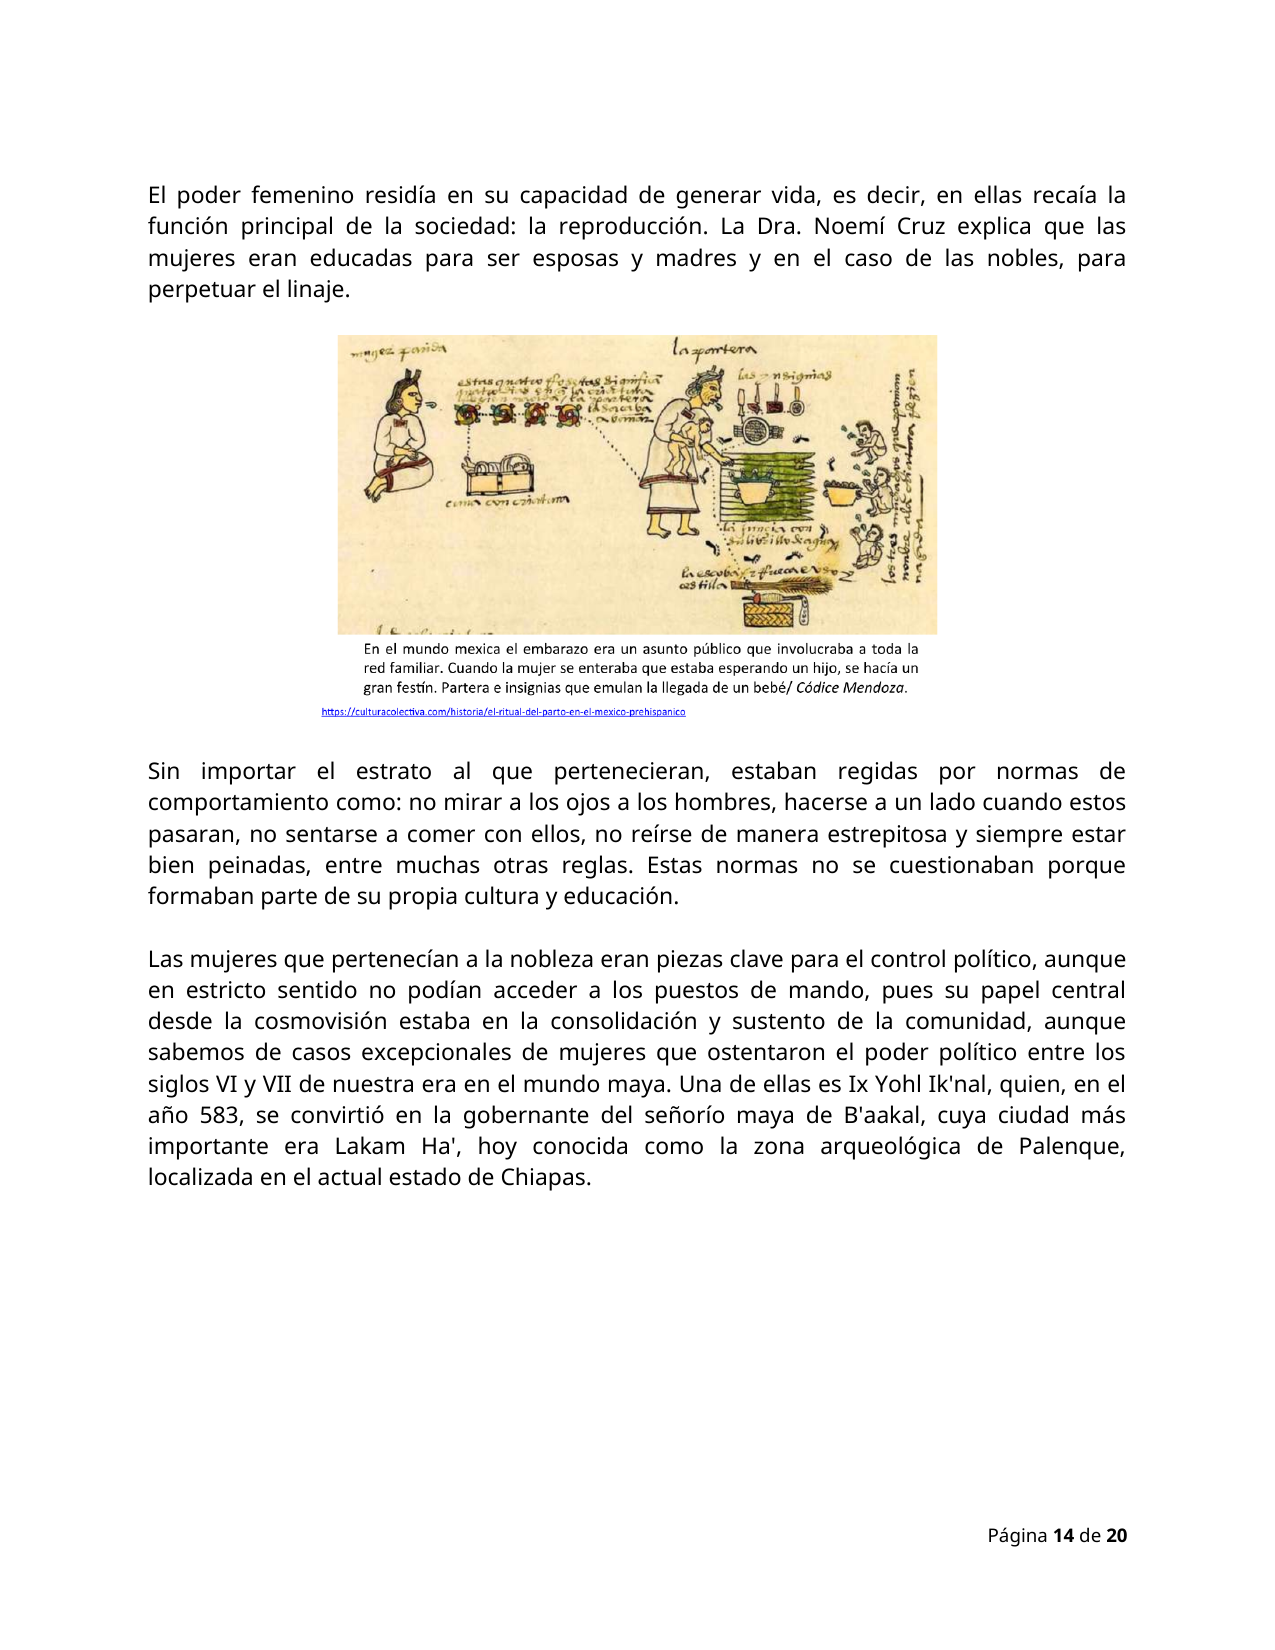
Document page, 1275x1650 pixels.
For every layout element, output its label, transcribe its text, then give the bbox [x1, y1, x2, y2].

picture [315, 335, 960, 724]
text Sin importar el estrato al que pertenecieran, estaban regidas por normas de comportamiento como: no mirar a los ojos a los hombres, hacerse a un lado cuando estos pasaran, no sentarse a comer con ellos, no reírse de manera estrepitosa y siempre estar bien peinadas, entre muchas otras reglas. Estas normas no se cuestionaban porque formaban parte de su propia cultura y educación. [148, 755, 1127, 911]
text El poder femenino residía en su capacidad de generar vida, es decir, en ellas recaía la función principal de la sociedad: la reproducción. La Dra. Noemí Cruz explica que las mujeres eran educadas para ser esposas y madres y en el caso de las nobles, para perpetuar el linaje. [148, 179, 1127, 304]
text Las mujeres que pertenecían a la nobleza eran piezas clave para el control político, aunque en estricto sentido no podían acceder a los puestos de mando, pues su papel central desde la cosmovisión estaba en la consolidación y sustento de la comunidad, aunque sabemos de casos excepcionales de mujeres que ostentaron el poder político entre los siglos VI y VII de nuestra era en el mundo maya. Una de ellas es Ix Yohl Ik'nal, quien, en el año 583, se convirtió en la gobernante del señorío maya de B'aakal, cuya ciudad más importante era Lakam Ha', hoy conocida como la zona arqueológica de Palenque, localizada en el actual estado de Chiapas. [148, 943, 1127, 1193]
